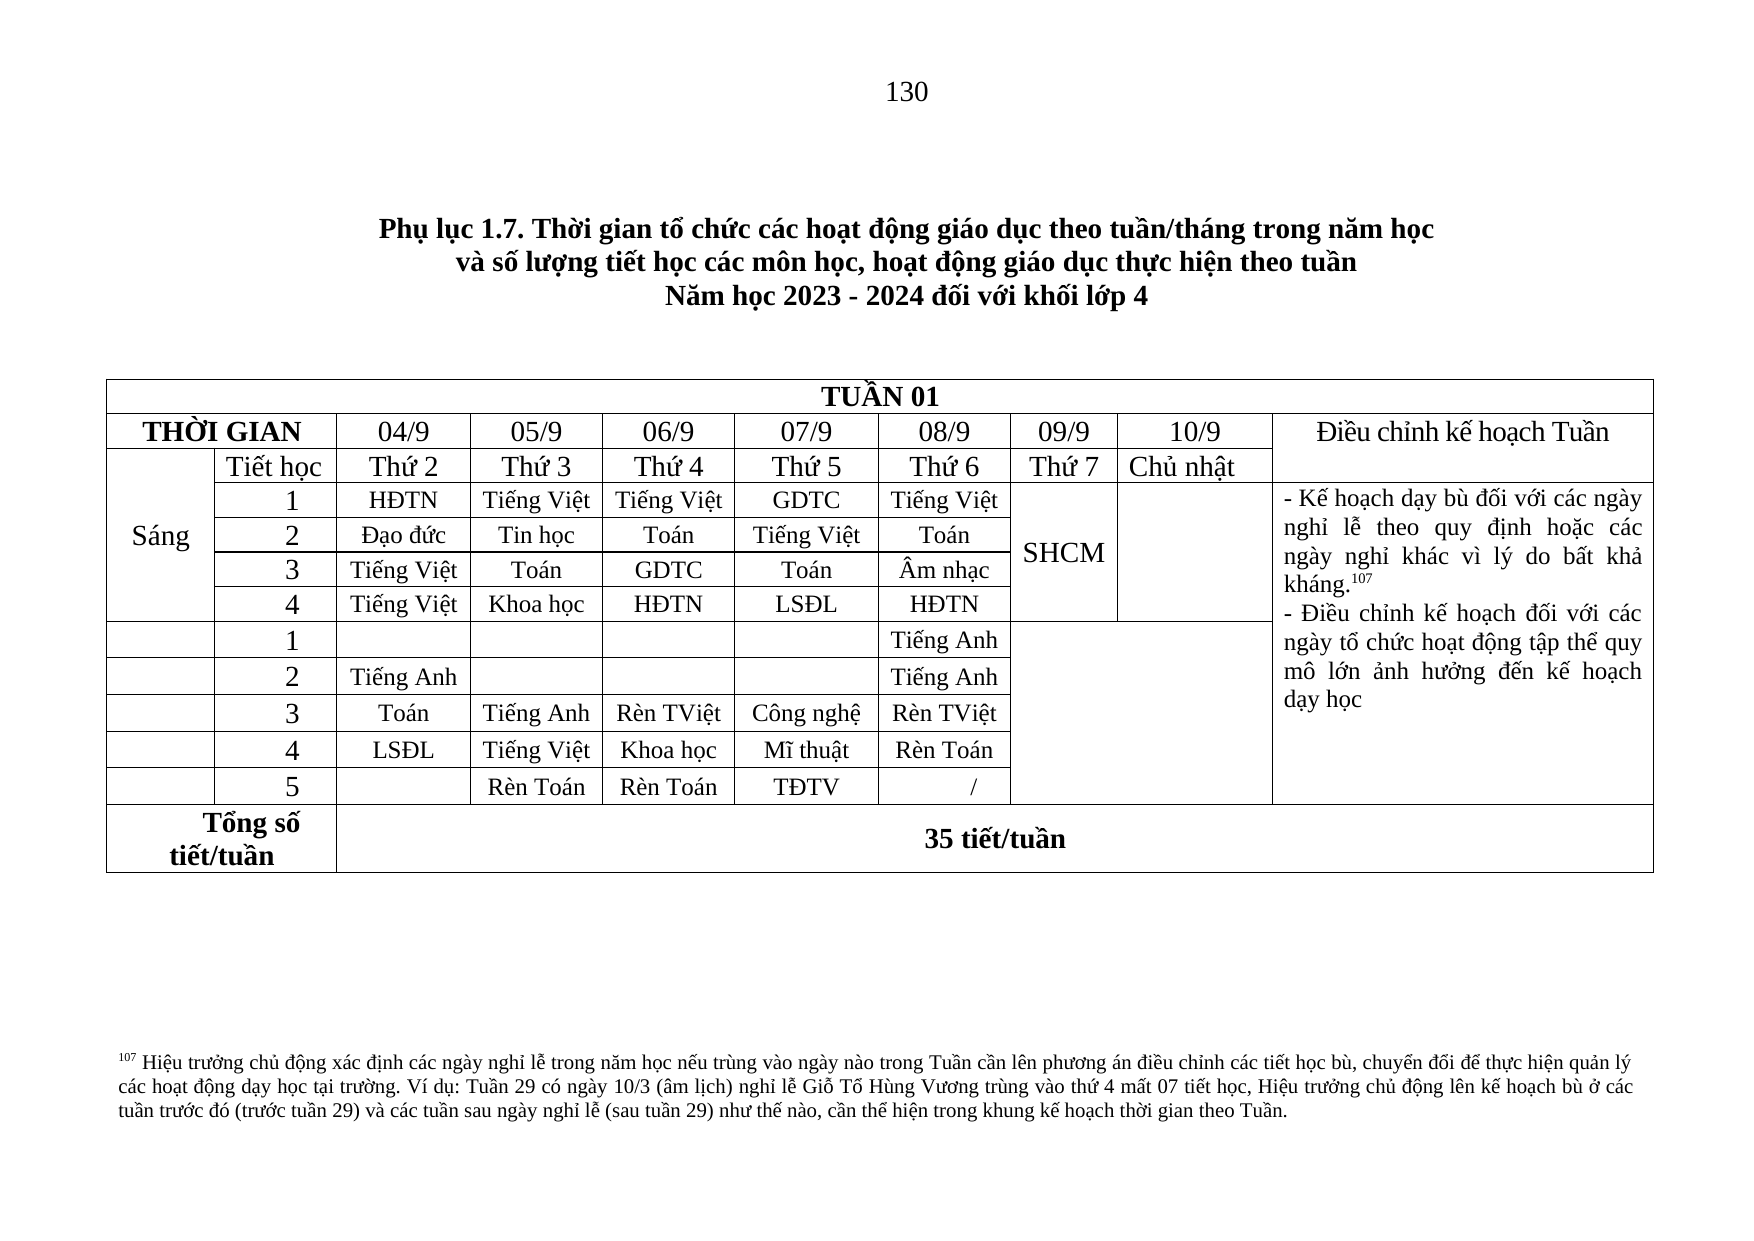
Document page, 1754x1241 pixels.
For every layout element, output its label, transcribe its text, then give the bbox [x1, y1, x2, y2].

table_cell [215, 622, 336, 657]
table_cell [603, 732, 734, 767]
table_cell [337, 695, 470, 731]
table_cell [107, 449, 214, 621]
text và số lượng tiết học các môn học, hoạt động giáo dục thực hiện theo tuần [118, 244, 1636, 278]
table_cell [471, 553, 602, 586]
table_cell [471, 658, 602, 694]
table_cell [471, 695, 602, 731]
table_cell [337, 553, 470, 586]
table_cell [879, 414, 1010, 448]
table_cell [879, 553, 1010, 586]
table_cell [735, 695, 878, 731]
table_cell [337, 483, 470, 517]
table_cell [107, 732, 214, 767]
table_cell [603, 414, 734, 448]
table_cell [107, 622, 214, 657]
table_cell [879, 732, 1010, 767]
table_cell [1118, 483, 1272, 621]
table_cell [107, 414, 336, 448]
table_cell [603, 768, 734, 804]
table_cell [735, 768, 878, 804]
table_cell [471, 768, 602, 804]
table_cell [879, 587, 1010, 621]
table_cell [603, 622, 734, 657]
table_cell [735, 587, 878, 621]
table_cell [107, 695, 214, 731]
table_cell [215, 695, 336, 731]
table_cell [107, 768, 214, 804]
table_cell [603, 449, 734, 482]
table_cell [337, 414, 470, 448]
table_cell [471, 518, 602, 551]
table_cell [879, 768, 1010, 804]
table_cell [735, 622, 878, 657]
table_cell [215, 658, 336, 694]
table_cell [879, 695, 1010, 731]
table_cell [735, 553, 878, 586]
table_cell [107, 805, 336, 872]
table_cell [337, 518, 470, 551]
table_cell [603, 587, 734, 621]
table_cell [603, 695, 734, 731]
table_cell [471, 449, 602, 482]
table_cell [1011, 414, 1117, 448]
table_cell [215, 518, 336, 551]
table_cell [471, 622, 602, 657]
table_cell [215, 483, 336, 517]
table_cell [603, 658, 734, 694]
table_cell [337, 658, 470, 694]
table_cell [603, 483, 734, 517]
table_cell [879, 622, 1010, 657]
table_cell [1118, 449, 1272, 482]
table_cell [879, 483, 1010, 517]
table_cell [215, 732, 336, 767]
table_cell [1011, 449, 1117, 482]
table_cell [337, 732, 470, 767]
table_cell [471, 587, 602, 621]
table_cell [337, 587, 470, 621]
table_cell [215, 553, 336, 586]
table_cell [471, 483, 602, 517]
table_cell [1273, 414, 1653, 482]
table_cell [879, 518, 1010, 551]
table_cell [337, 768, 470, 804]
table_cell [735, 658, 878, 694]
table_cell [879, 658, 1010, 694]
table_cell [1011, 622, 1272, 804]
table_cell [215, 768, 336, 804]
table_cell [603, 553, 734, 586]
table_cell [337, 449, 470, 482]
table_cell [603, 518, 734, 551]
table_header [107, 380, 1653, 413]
text Phụ lục 1.7. Thời gian tổ chức các hoạt động giáo dục theo tuần/tháng trong năm học [118, 211, 1636, 244]
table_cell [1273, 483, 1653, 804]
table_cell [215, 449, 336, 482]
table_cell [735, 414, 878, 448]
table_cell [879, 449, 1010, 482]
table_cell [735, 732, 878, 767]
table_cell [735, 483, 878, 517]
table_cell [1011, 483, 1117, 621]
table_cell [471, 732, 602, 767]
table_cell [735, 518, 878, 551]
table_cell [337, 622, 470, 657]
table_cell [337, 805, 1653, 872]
text Năm học 2023 - 2024 đối với khối lớp 4 [118, 278, 1636, 311]
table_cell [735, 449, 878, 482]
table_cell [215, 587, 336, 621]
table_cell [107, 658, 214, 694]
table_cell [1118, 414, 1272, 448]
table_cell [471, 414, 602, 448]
